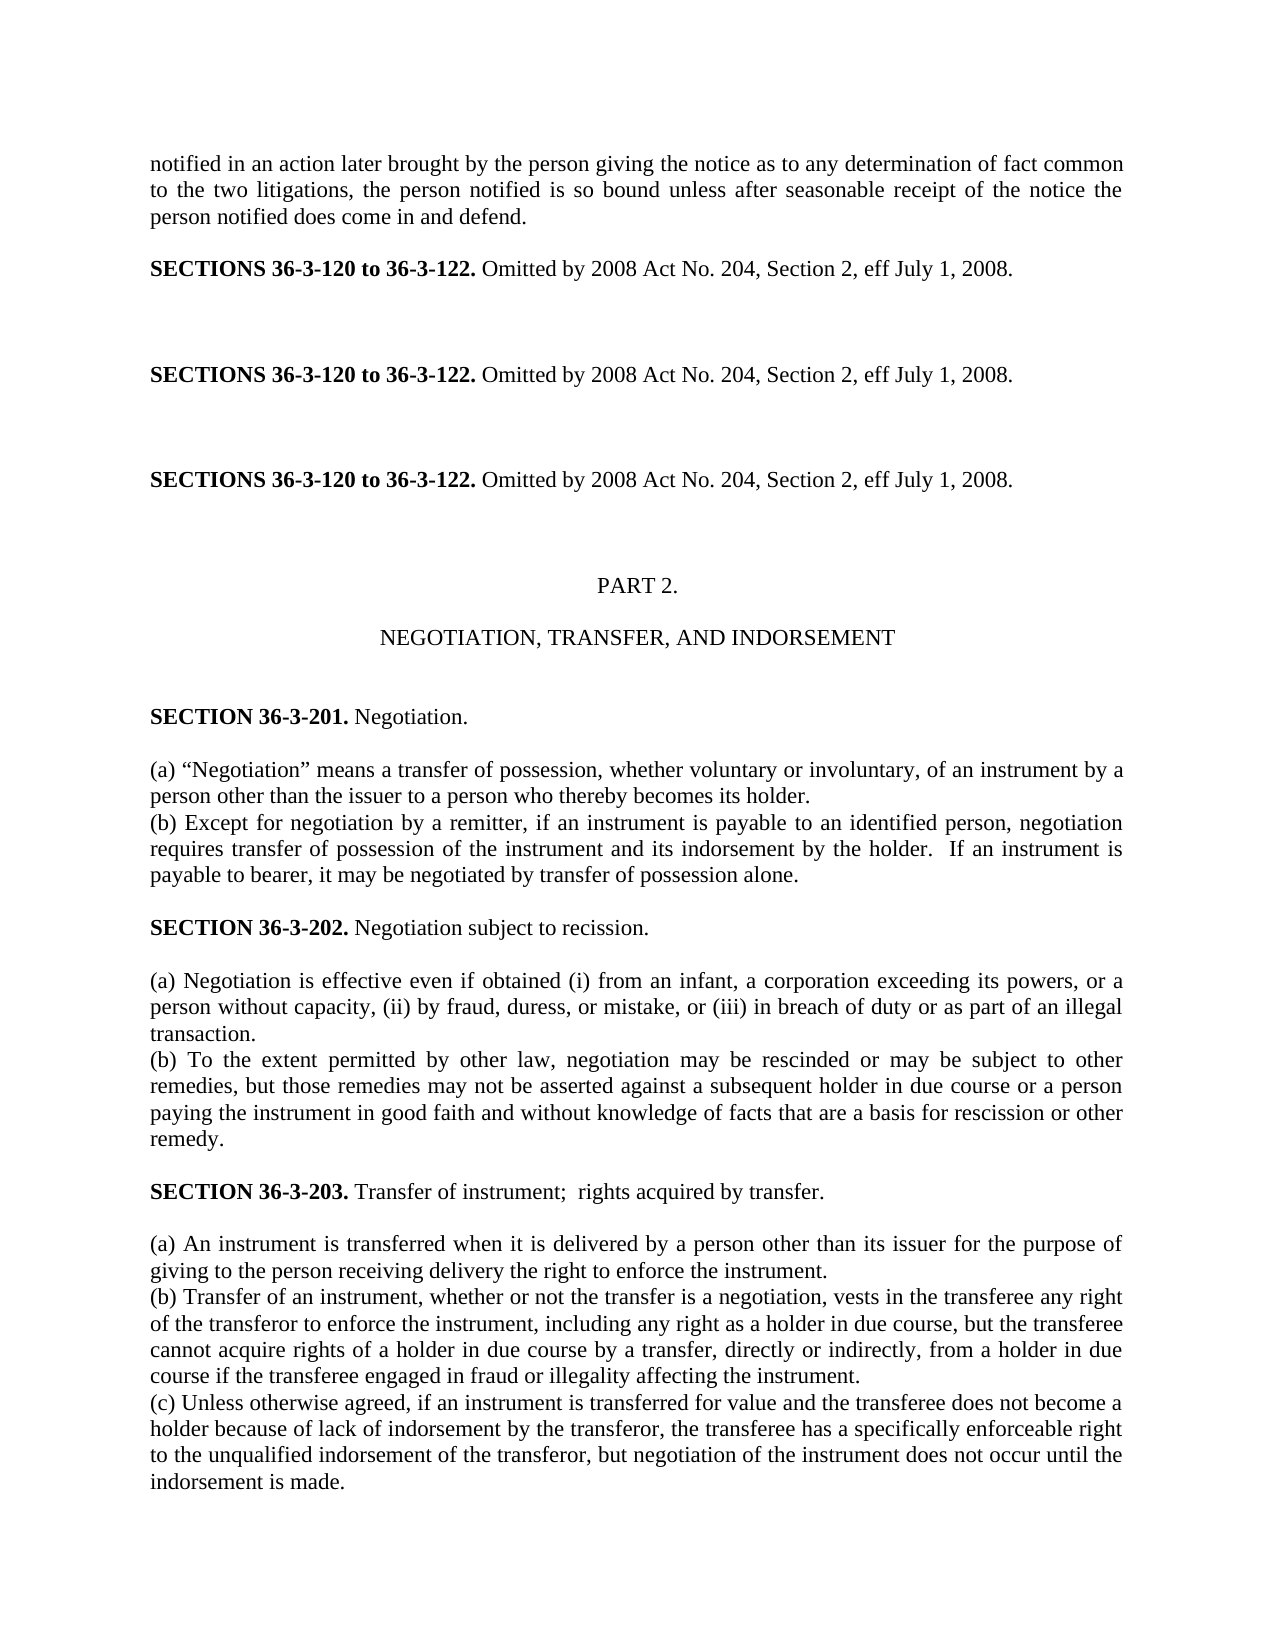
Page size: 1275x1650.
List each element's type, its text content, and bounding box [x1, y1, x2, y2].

text (b) Except for negotiation by a remitter, if an instrument is payable to an identified person, negotiation requires transfer of possession of the instrument and its indorsement by the holder. If an instrument is payable to bearer, it may be negotiated by transfer of possession alone. [150, 809, 1125, 888]
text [150, 150, 1125, 229]
text SECTION 36-3-201. Negotiation. [150, 703, 1125, 730]
text (a) Negotiation is effective even if obtained (i) from an infant, a corporation exceeding its powers, or a person without capacity, (ii) by fraud, duress, or mistake, or (iii) in breach of duty or as part of an illegal transaction. [150, 967, 1125, 1046]
text (a) An instrument is transferred when it is delivered by a person other than its issuer for the purpose of giving to the person receiving delivery the right to enforce the instrument. [150, 1231, 1125, 1283]
text (a) “Negotiation” means a transfer of possession, whether voluntary or involuntary, of an instrument by a person other than the issuer to a person who thereby becomes its holder. [150, 756, 1125, 809]
text NEGOTIATION, TRANSFER, AND INDORSEMENT [150, 624, 1125, 651]
text SECTIONS 36-3-120 to 36-3-122. Omitted by 2008 Act No. 204, Section 2, eff July 1, 2008. [150, 466, 1125, 493]
text SECTION 36-3-203. Transfer of instrument; rights acquired by transfer. [150, 1178, 1125, 1204]
text (c) Unless otherwise agreed, if an instrument is transferred for value and the transferee does not become a holder because of lack of indorsement by the transferor, the transferee has a specifically enforceable right to the unqualified indorsement of the transferor, but negotiation of the instrument does not occur until the indorsement is made. [150, 1389, 1125, 1494]
text SECTIONS 36-3-120 to 36-3-122. Omitted by 2008 Act No. 204, Section 2, eff July 1, 2008. [150, 255, 1125, 282]
text (b) To the extent permitted by other law, negotiation may be rescinded or may be subject to other remedies, but those remedies may not be asserted against a subsequent holder in due course or a person paying the instrument in good faith and without knowledge of facts that are a basis for rescission or other remedy. [150, 1046, 1125, 1151]
text (b) Transfer of an instrument, whether or not the transfer is a negotiation, vests in the transferee any right of the transferor to enforce the instrument, including any right as a holder in due course, but the transferee cannot acquire rights of a holder in due course by a transfer, directly or indirectly, from a holder in due course if the transferee engaged in fraud or illegality affecting the instrument. [150, 1283, 1125, 1389]
text SECTION 36-3-202. Negotiation subject to recission. [150, 914, 1125, 941]
text PART 2. [150, 572, 1125, 598]
text SECTIONS 36-3-120 to 36-3-122. Omitted by 2008 Act No. 204, Section 2, eff July 1, 2008. [150, 361, 1125, 387]
